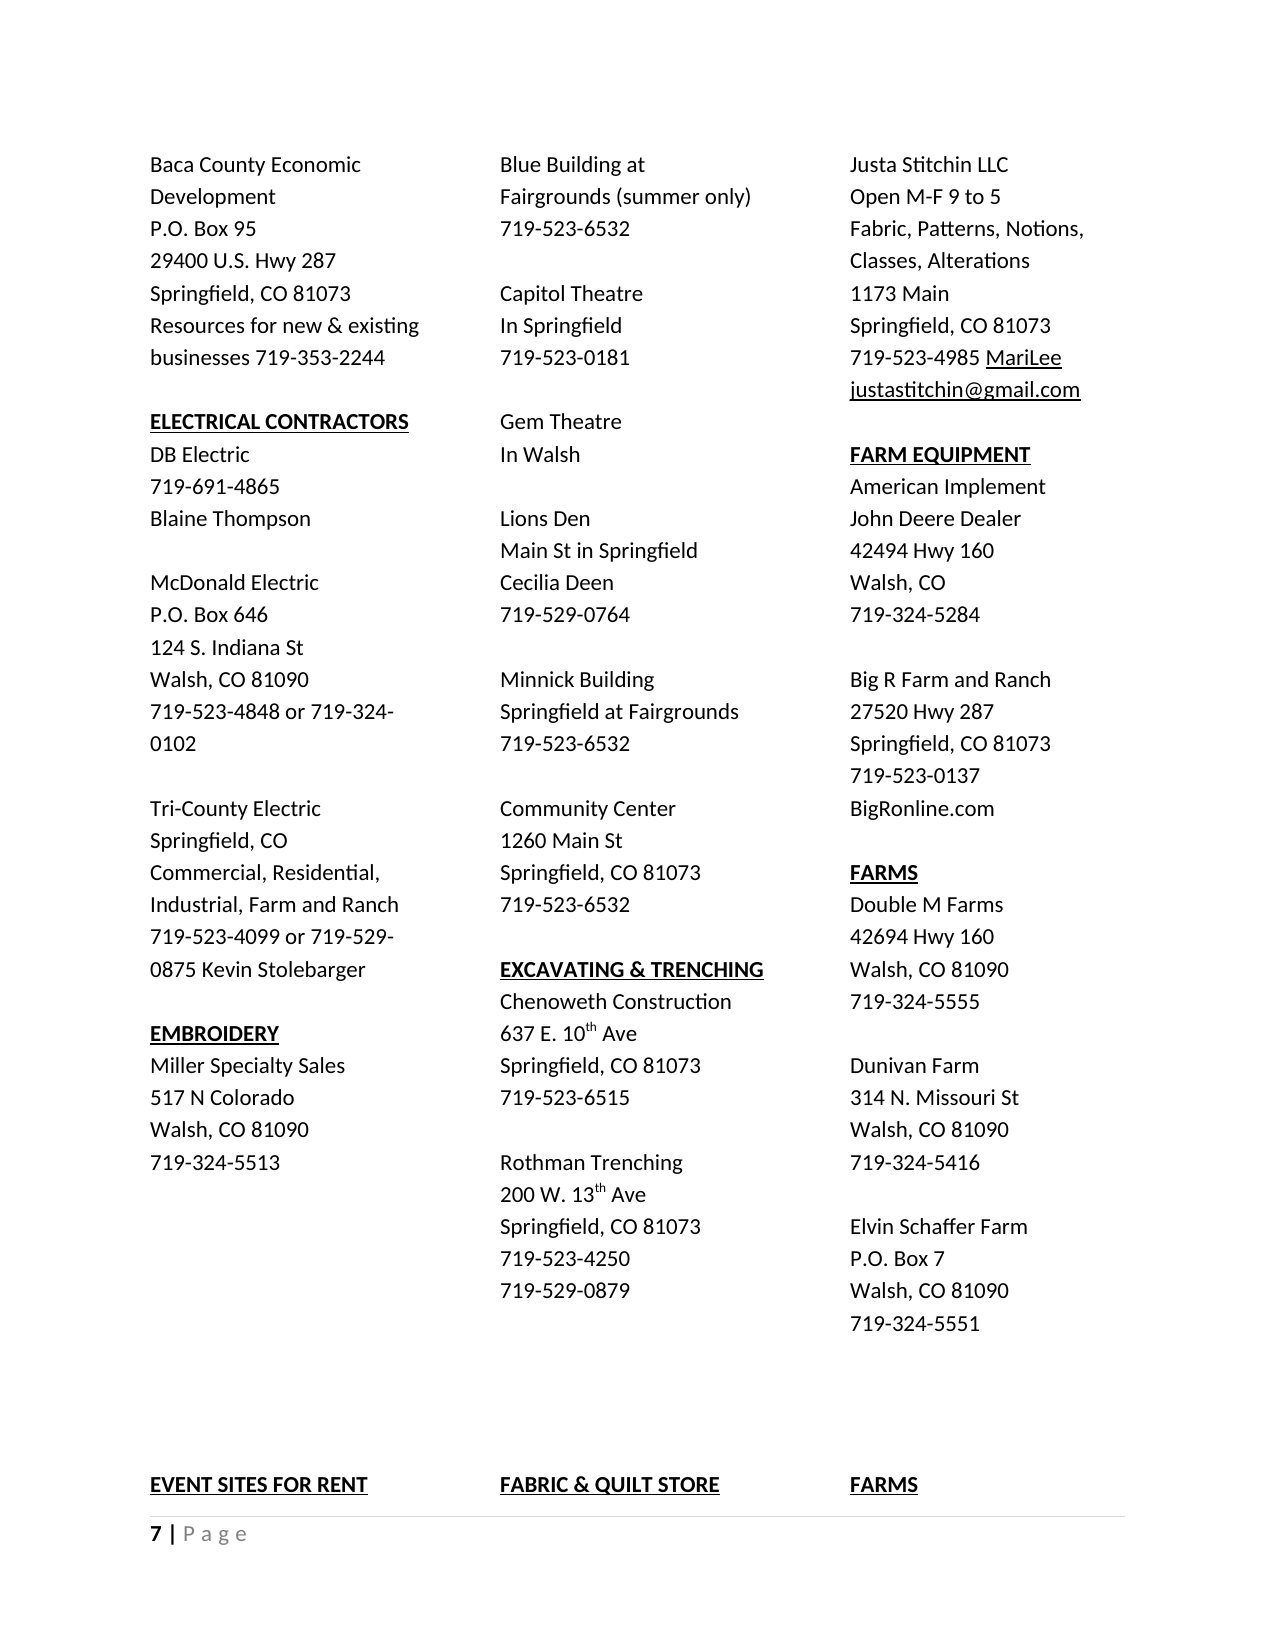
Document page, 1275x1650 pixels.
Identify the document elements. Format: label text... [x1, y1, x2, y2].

text Walsh, CO 81090 [150, 665, 425, 693]
text EMBROIDERY [150, 1019, 425, 1047]
text Blaine Thompson [150, 504, 425, 532]
text Springfield, CO 81073 [850, 311, 1125, 339]
text John Deere Dealer [850, 504, 1125, 532]
text Main St in Springfield [500, 536, 775, 564]
text 719-523-6532 [500, 890, 775, 918]
text 719-529-0764 [500, 601, 775, 629]
text Community Center [500, 794, 775, 822]
text P.O. Box 646 [150, 601, 425, 629]
text EXCAVATING & TRENCHING [500, 955, 775, 983]
text Cecilia Deen [500, 568, 775, 596]
text Walsh, CO [850, 568, 1125, 596]
text Springfield at Fairgrounds [500, 697, 775, 725]
text Justa Stitchin LLC [850, 150, 1125, 178]
text American Implement [850, 472, 1125, 500]
text 719-523-0181 [500, 343, 775, 371]
text 719-324-5416 [850, 1148, 1125, 1176]
text 719-523-4848 or 719-324-0102 [150, 697, 425, 757]
text Walsh, CO 81090 [850, 1116, 1125, 1144]
text Miller Specialty Sales [150, 1051, 425, 1079]
text Minnick Building [500, 665, 775, 693]
text In Walsh [500, 440, 775, 468]
text Springfield, CO 81073 [500, 1212, 775, 1240]
text 719-324-5513 [150, 1148, 425, 1176]
text FARMS [850, 1470, 1125, 1498]
text 719-324-5555 [850, 987, 1125, 1015]
text McDonald Electric [150, 568, 425, 596]
text 719-523-4250 [500, 1244, 775, 1272]
text Walsh, CO 81090 [850, 955, 1125, 983]
text EVENT SITES FOR RENT [150, 1470, 425, 1498]
text justastitchin@gmail.com [850, 375, 1125, 403]
text Open M-F 9 to 5 [850, 182, 1125, 210]
text Springfield, CO 81073 [850, 729, 1125, 757]
text P.O. Box 95 [150, 214, 425, 242]
text 719-523-6532 [500, 214, 775, 242]
text 42694 Hwy 160 [850, 922, 1125, 951]
text Dunivan Farm [850, 1051, 1125, 1079]
text 719-324-5551 [850, 1309, 1125, 1337]
text Big R Farm and Ranch [850, 665, 1125, 693]
text 719-324-5284 [850, 601, 1125, 629]
text Rothman Trenching [500, 1148, 775, 1176]
text 719-691-4865 [150, 472, 425, 500]
text BigRonline.com [850, 794, 1125, 822]
text Lions Den [500, 504, 775, 532]
text 42494 Hwy 160 [850, 536, 1125, 564]
text FARMS [850, 858, 1125, 886]
text Fairgrounds (summer only) [500, 182, 775, 210]
text Gem Theatre [500, 407, 775, 436]
text Springfield, CO 81073 [150, 279, 425, 307]
text Resources for new & existing businesses 719-353-2244 [150, 311, 425, 371]
text 124 S. Indiana St [150, 633, 425, 661]
text Tri-County Electric [150, 794, 425, 822]
text 314 N. Missouri St [850, 1083, 1125, 1111]
text P.O. Box 7 [850, 1244, 1125, 1272]
text FARM EQUIPMENT [850, 440, 1125, 468]
text Baca County Economic Development [150, 150, 425, 210]
text FABRIC & QUILT STORE [500, 1470, 775, 1498]
text Walsh, CO 81090 [850, 1277, 1125, 1304]
text 200 W. 13th Ave [500, 1180, 775, 1208]
text 1260 Main St [500, 826, 775, 854]
text In Springfield [500, 311, 775, 339]
text Chenoweth Construction [500, 987, 775, 1015]
text 1173 Main [850, 279, 1125, 307]
text 27520 Hwy 287 [850, 697, 1125, 725]
text 719-529-0879 [500, 1277, 775, 1304]
text Capitol Theatre [500, 279, 775, 307]
text DB Electric [150, 440, 425, 468]
text 719-523-6532 [500, 729, 775, 757]
text Springfield, CO [150, 826, 425, 854]
text Commercial, Residential, Industrial, Farm and Ranch [150, 858, 425, 918]
text 637 E. 10th Ave [500, 1019, 775, 1047]
text Elvin Schaffer Farm [850, 1212, 1125, 1240]
text 719-523-0137 [850, 762, 1125, 789]
text 719-523-4099 or 719-529-0875 Kevin Stolebarger [150, 922, 425, 983]
text 517 N Colorado [150, 1083, 425, 1111]
text 719-523-6515 [500, 1083, 775, 1111]
text Blue Building at [500, 150, 775, 178]
text Springfield, CO 81073 [500, 1051, 775, 1079]
text ELECTRICAL CONTRACTORS [150, 407, 425, 436]
text Double M Farms [850, 890, 1125, 918]
text 719-523-4985 MariLee [850, 343, 1125, 371]
text Springfield, CO 81073 [500, 858, 775, 886]
text Walsh, CO 81090 [150, 1116, 425, 1144]
text 29400 U.S. Hwy 287 [150, 247, 425, 274]
text Fabric, Patterns, Notions, Classes, Alterations [850, 214, 1125, 274]
